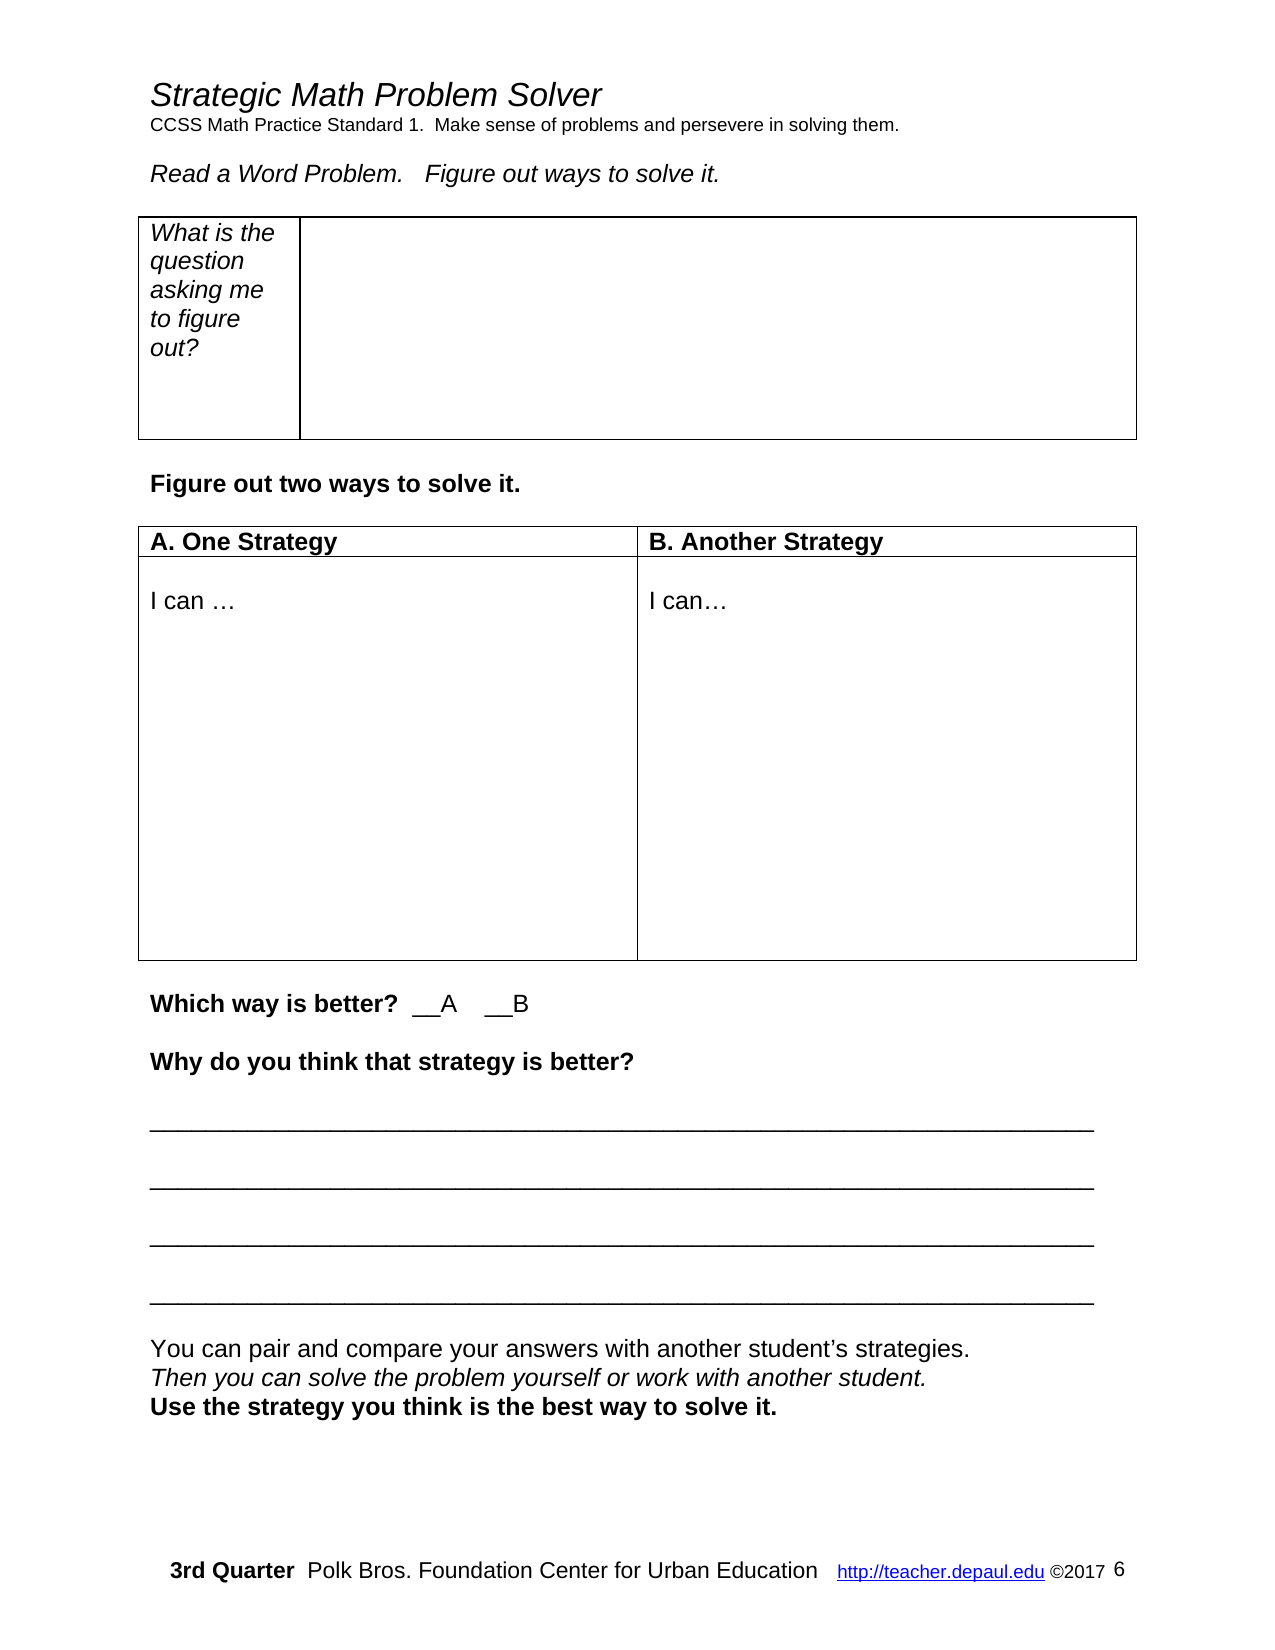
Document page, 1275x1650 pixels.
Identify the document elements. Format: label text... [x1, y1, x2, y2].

text ____________________________________________________________________ [150, 1277, 1125, 1306]
text Use the strategy you think is the best way to solve it. [150, 1392, 1125, 1421]
table_header A. One Strategy [139, 527, 637, 556]
text ____________________________________________________________________ [150, 1104, 1125, 1133]
text CCSS Math Practice Standard 1. Make sense of problems and persevere in solving them. [150, 113, 1125, 135]
text Which way is better? __A __B [150, 989, 1125, 1018]
table_cell I can … [139, 557, 637, 959]
table_header [301, 218, 1136, 439]
text Then you can solve the problem yourself or work with another student. [150, 1363, 1125, 1392]
text Why do you think that strategy is better? [150, 1047, 1125, 1076]
table_header What is the question asking me to figure out? [139, 218, 299, 439]
text ____________________________________________________________________ [150, 1162, 1125, 1191]
text Strategic Math Problem Solver [150, 75, 1125, 113]
text Read a Word Problem. Figure out ways to solve it. [150, 159, 1125, 188]
table_cell I can… [638, 557, 1136, 959]
text ____________________________________________________________________ [150, 1219, 1125, 1248]
text You can pair and compare your answers with another student’s strategies. [150, 1334, 1125, 1363]
text Figure out two ways to solve it. [150, 469, 1125, 497]
table_header B. Another Strategy [638, 527, 1136, 556]
